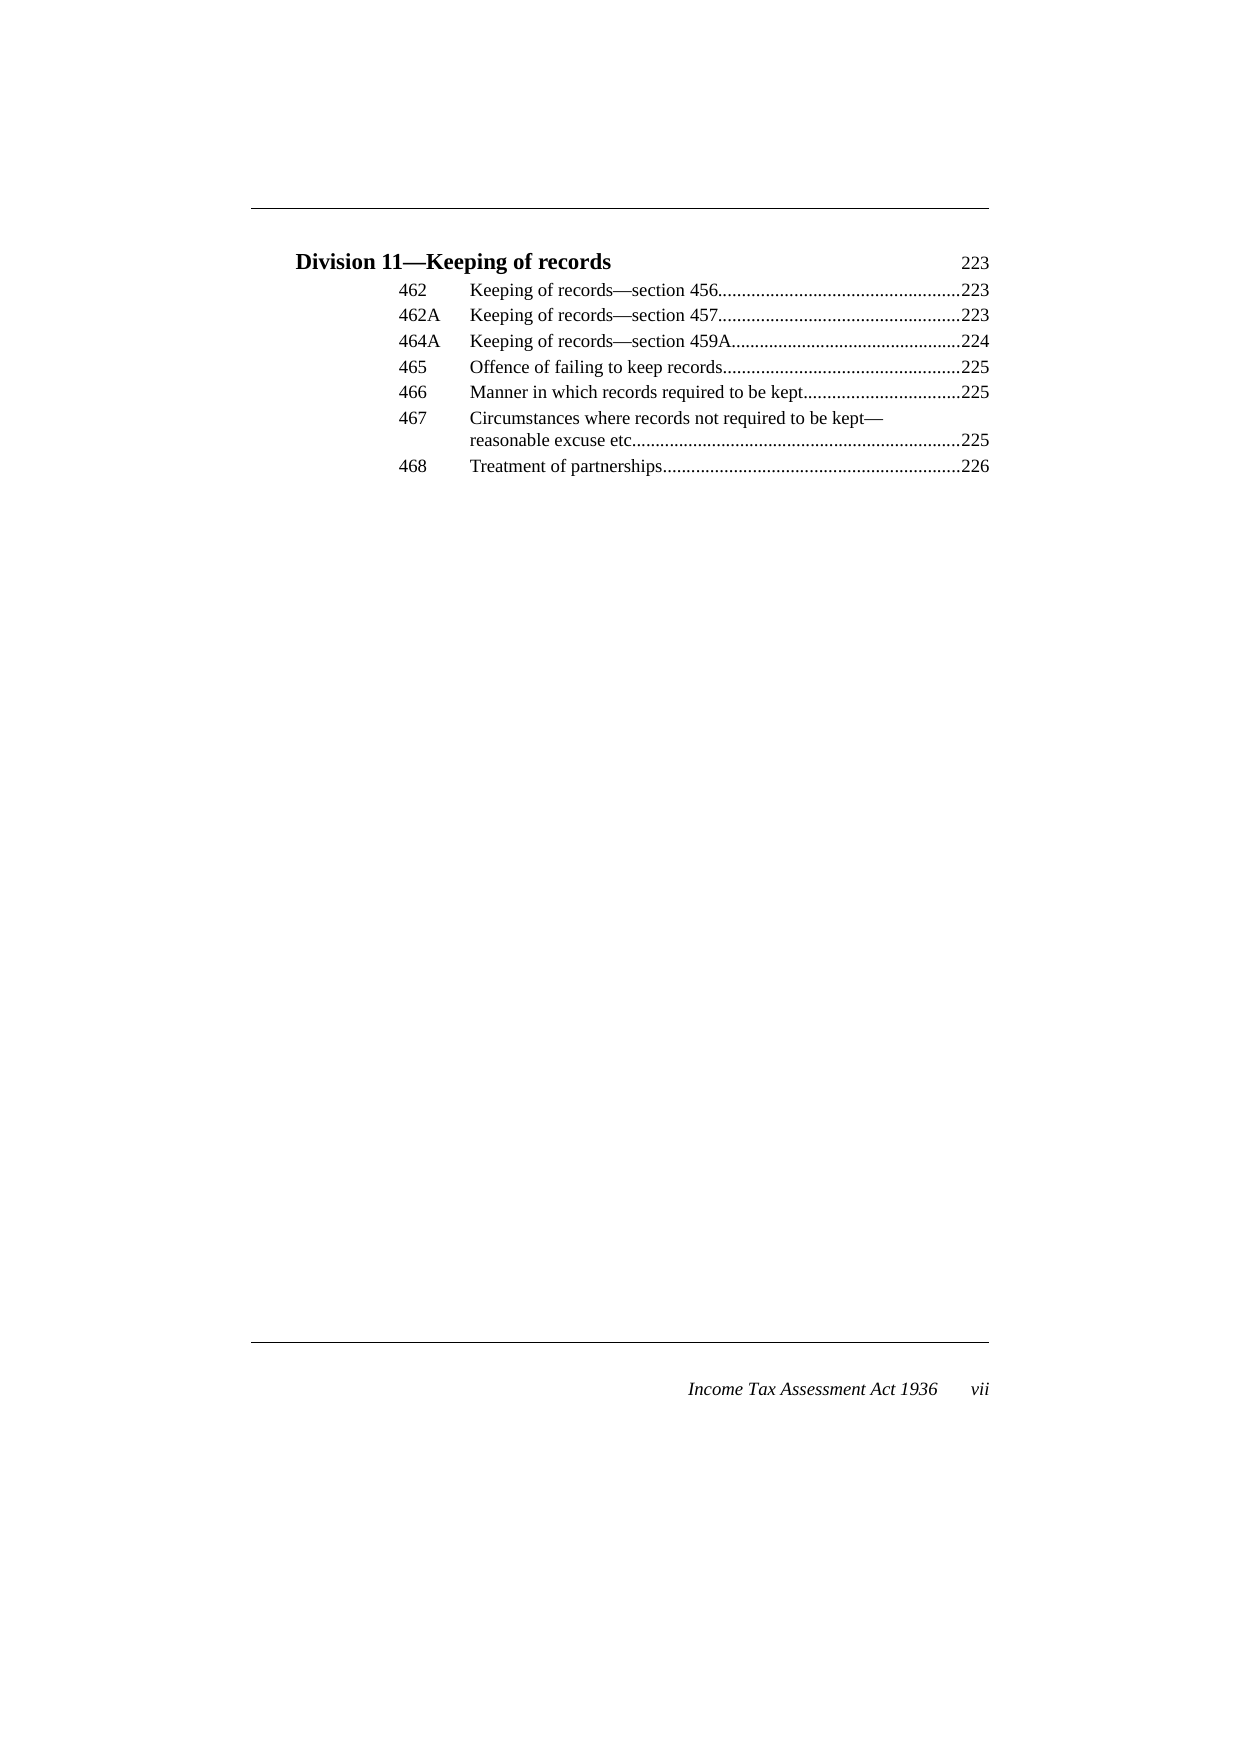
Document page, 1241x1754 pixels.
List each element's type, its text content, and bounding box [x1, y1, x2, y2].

text 467 Circumstances where records not required to be kept—reasonable excuse etc. 225 [399, 407, 930, 450]
text 465 Offence of failing to keep records 225 [399, 356, 930, 377]
text 466 Manner in which records required to be kept 225 [399, 381, 930, 403]
text 462 Keeping of records—section 456 223 [399, 278, 930, 300]
text 468 Treatment of partnerships 226 [399, 454, 930, 476]
text Division 11—Keeping of records 223 [295, 248, 930, 274]
text 462A Keeping of records—section 457 223 [399, 304, 930, 326]
text 464A Keeping of records—section 459A 224 [399, 330, 930, 352]
